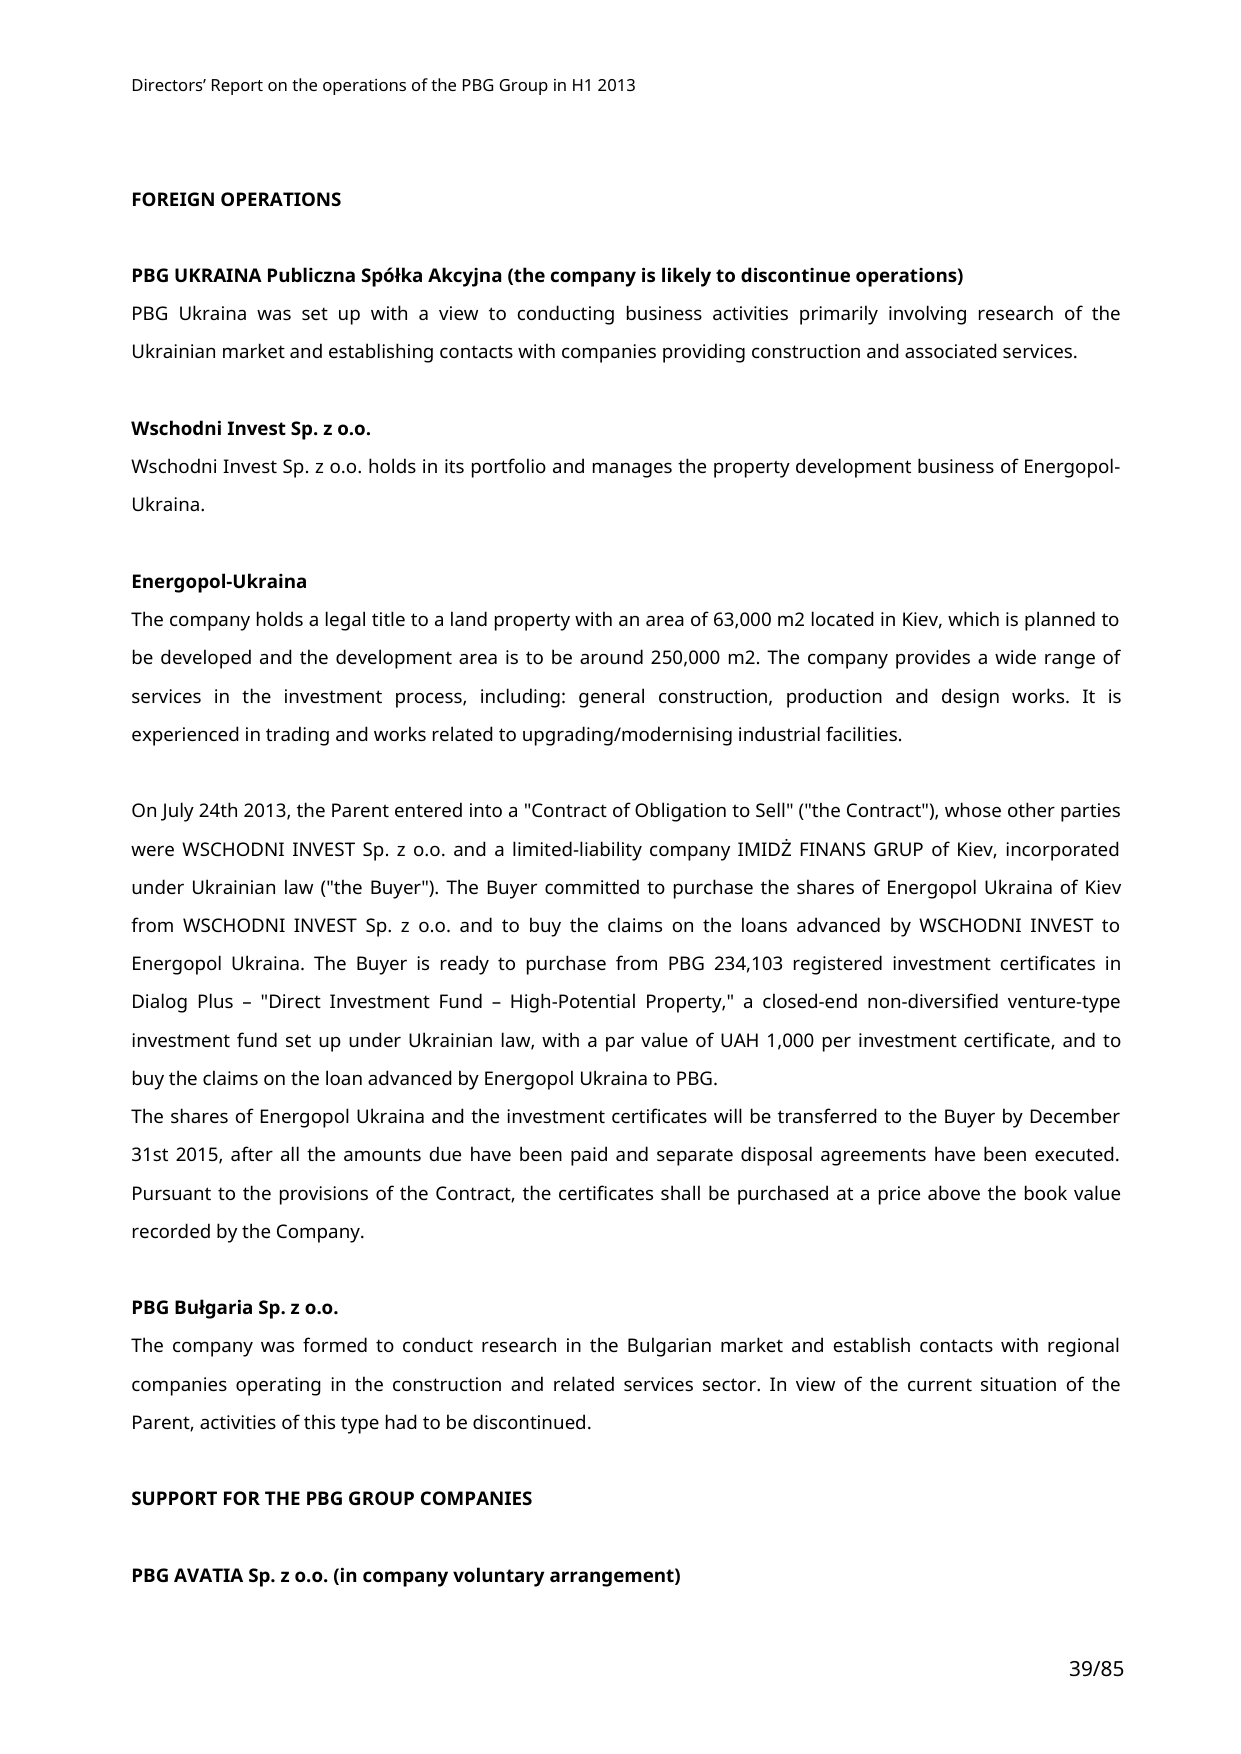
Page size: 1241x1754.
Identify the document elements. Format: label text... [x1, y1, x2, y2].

text PBG AVATIA Sp. z o.o. (in company voluntary arrangement) [131, 1562, 1122, 1588]
text Energopol-Ukraina [131, 568, 1122, 594]
text Wschodni Invest Sp. z o.o. holds in its portfolio and manages the property development business of Energopol-Ukraina. [131, 453, 1122, 517]
text PBG Bułgaria Sp. z o.o. [131, 1294, 1122, 1320]
text SUPPORT FOR THE PBG GROUP COMPANIES [131, 1486, 1122, 1511]
text Wschodni Invest Sp. z o.o. [131, 415, 1122, 441]
text PBG UKRAINA Publiczna Spółka Akcyjna (the company is likely to discontinue operations) [131, 262, 1122, 288]
text On July 24th 2013, the Parent entered into a "Contract of Obligation to Sell" ("the Contract"), whose other parties were WSCHODNI INVEST Sp. z o.o. and a limited-liability company IMIDŻ FINANS GRUP of Kiev, incorporated under Ukrainian law ("the Buyer"). The Buyer committed to purchase the shares of Energopol Ukraina of Kiev from WSCHODNI INVEST Sp. z o.o. and to buy the claims on the loans advanced by WSCHODNI INVEST to Energopol Ukraina. The Buyer is ready to purchase from PBG 234,103 registered investment certificates in Dialog Plus – "Direct Investment Fund – High-Potential Property," a closed-end non-diversified venture-type investment fund set up under Ukrainian law, with a par value of UAH 1,000 per investment certificate, and to buy the claims on the loan advanced by Energopol Ukraina to PBG. [131, 798, 1122, 1091]
text PBG Ukraina was set up with a view to conducting business activities primarily involving research of the Ukrainian market and establishing contacts with companies providing construction and associated services. [131, 301, 1122, 364]
text The company was formed to conduct research in the Bulgarian market and establish contacts with regional companies operating in the construction and related services sector. In view of the current situation of the Parent, activities of this type had to be discontinued. [131, 1333, 1122, 1435]
text The company holds a legal title to a land property with an area of 63,000 m2 located in Kiev, which is planned to be developed and the development area is to be around 250,000 m2. The company provides a wide range of services in the investment process, including: general construction, production and design works. It is experienced in trading and works related to upgrading/modernising industrial facilities. [131, 606, 1122, 747]
text FOREIGN OPERATIONS [131, 186, 1122, 211]
text The shares of Energopol Ukraina and the investment certificates will be transferred to the Buyer by December 31st 2015, after all the amounts due have been paid and separate disposal agreements have been executed. Pursuant to the provisions of the Contract, the certificates shall be purchased at a price above the book value recorded by the Company. [131, 1103, 1122, 1244]
